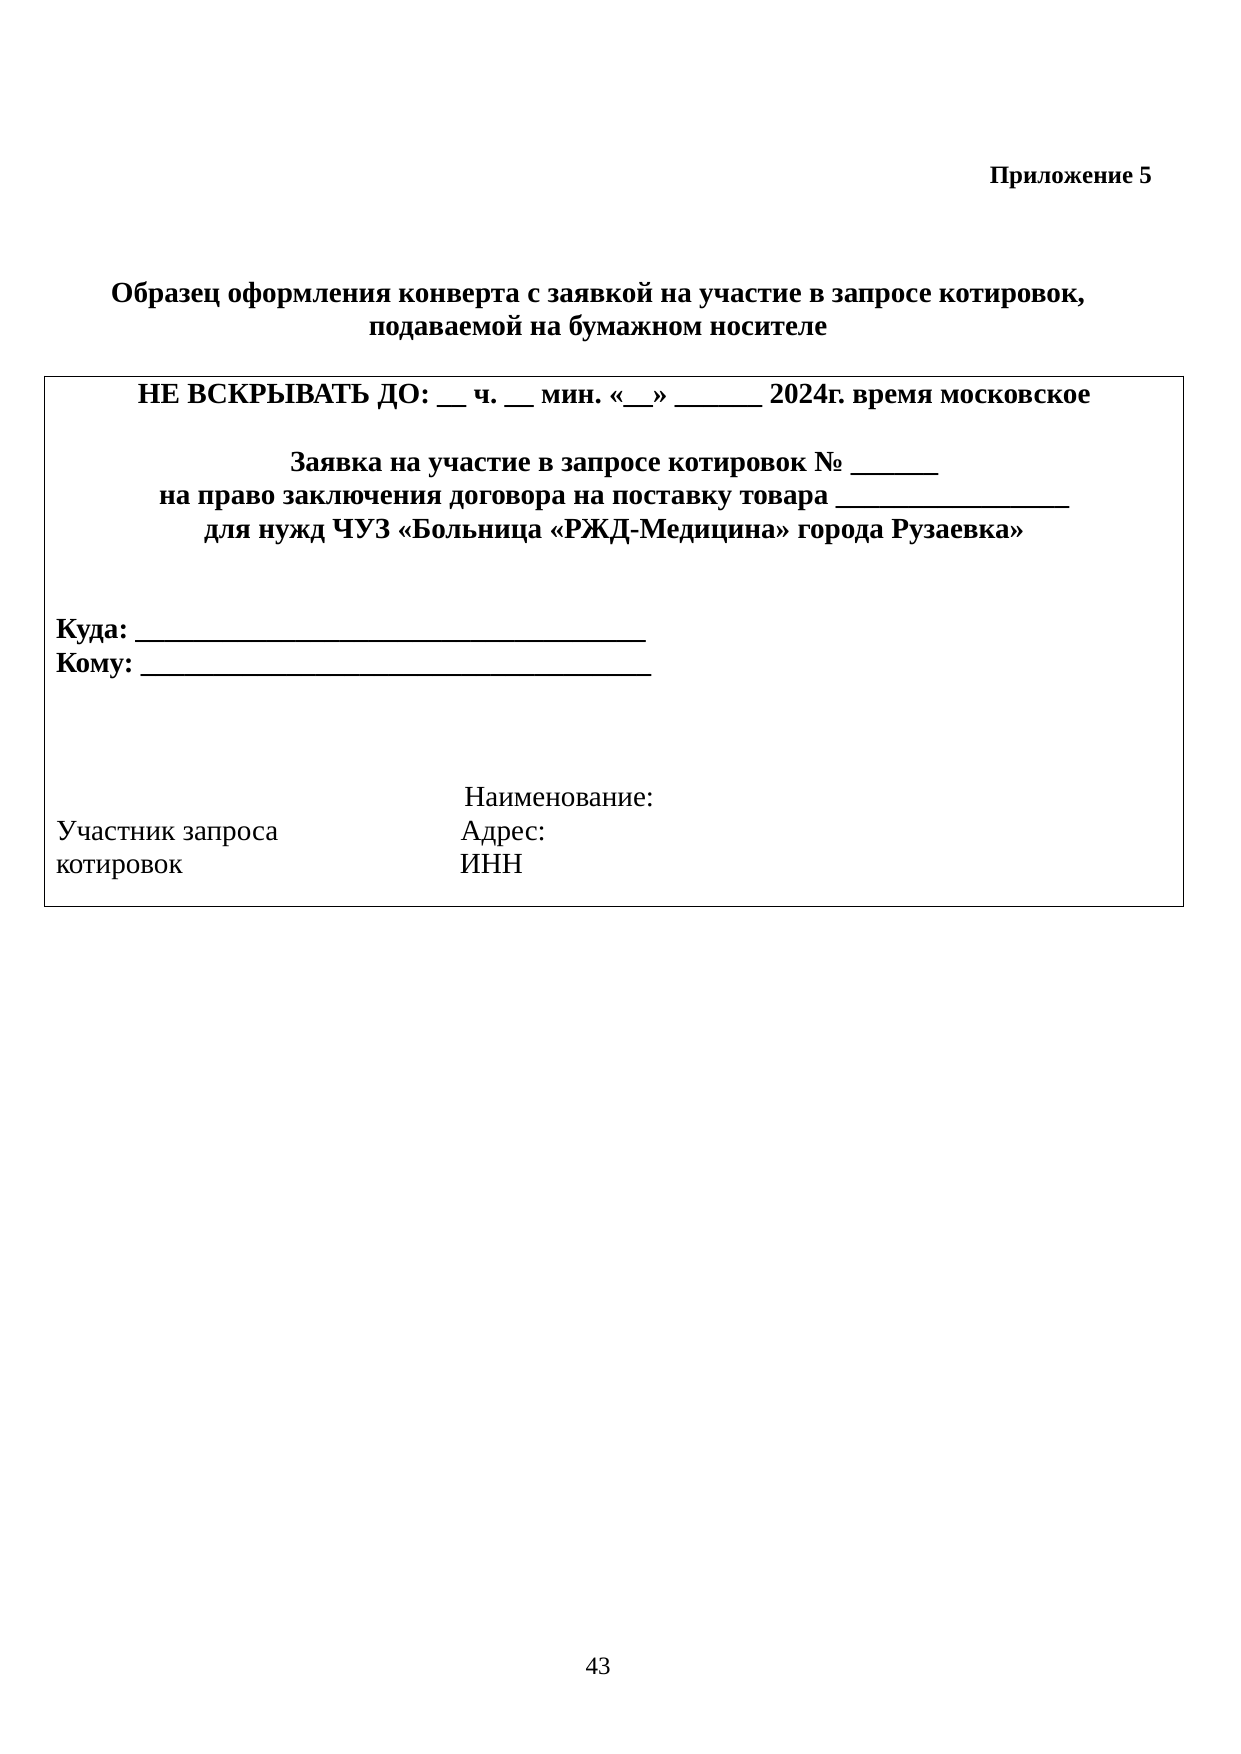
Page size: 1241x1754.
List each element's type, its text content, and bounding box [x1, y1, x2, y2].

text Образец оформления конверта с заявкой на участие в запросе котировок, подаваемой на бумажном носителе [44, 275, 1152, 342]
table_header НЕ ВСКРЫВАТЬ ДО: __ ч. __ мин. «__» ______ 2024г. время московское Заявка на участие в запросе котировок № ______ на право заключения договора на поставку товара ________________ для нужд ЧУЗ «Больница «РЖД-Медицина» города Рузаевка» Куда: ___________________________________ Кому: ___________________________________ Наименование: Участник запроса Адрес: котировок ИНН [45, 377, 1183, 906]
text Приложение 5 [44, 160, 1152, 189]
